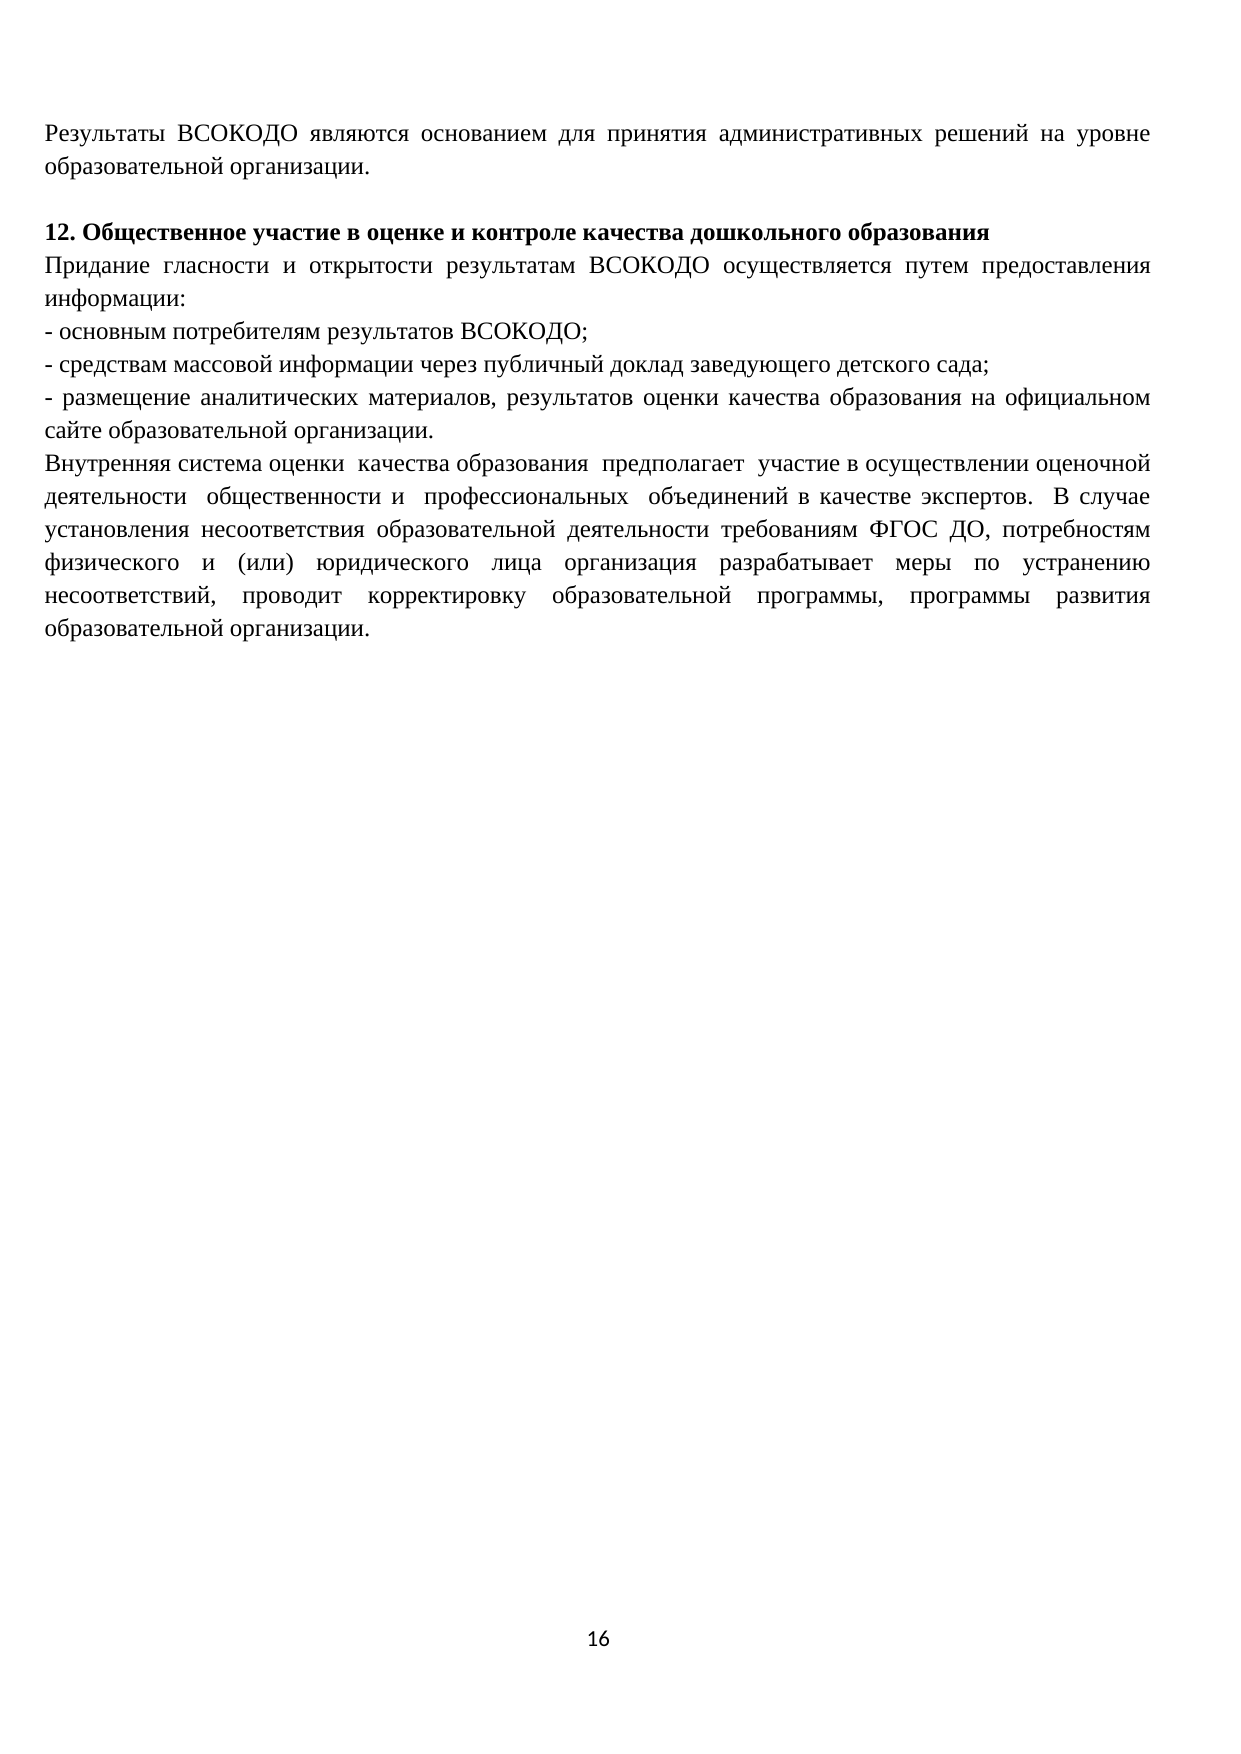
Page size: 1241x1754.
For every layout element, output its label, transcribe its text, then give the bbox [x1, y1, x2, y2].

text - размещение аналитических материалов, результатов оценки качества образования на официальном сайте образовательной организации. [44, 382, 1152, 444]
text Придание гласности и открытости результатам ВСОКОДО осуществляется путем предоставления информации: [44, 250, 1152, 312]
text Внутренняя система оценки качества образования предполагает участие в осуществлении оценочной деятельности общественности и профессиональных объединений в качестве экспертов. В случае установления несоответствия образовательной деятельности требованиям ФГОС ДО, потребностям физического и (или) юридического лица организация разрабатывает меры по устранению несоответствий, проводит корректировку образовательной программы, программы развития образовательной организации. [44, 448, 1152, 642]
text 12. Общественное участие в оценке и контроле качества дошкольного образования [44, 217, 1152, 246]
text - средствам массовой информации через публичный доклад заведующего детского сада; [44, 349, 1152, 378]
text - основным потребителям результатов ВСОКОДО; [44, 316, 1152, 345]
text Результаты ВСОКОДО являются основанием для принятия административных решений на уровне образовательной организации. [44, 118, 1152, 180]
